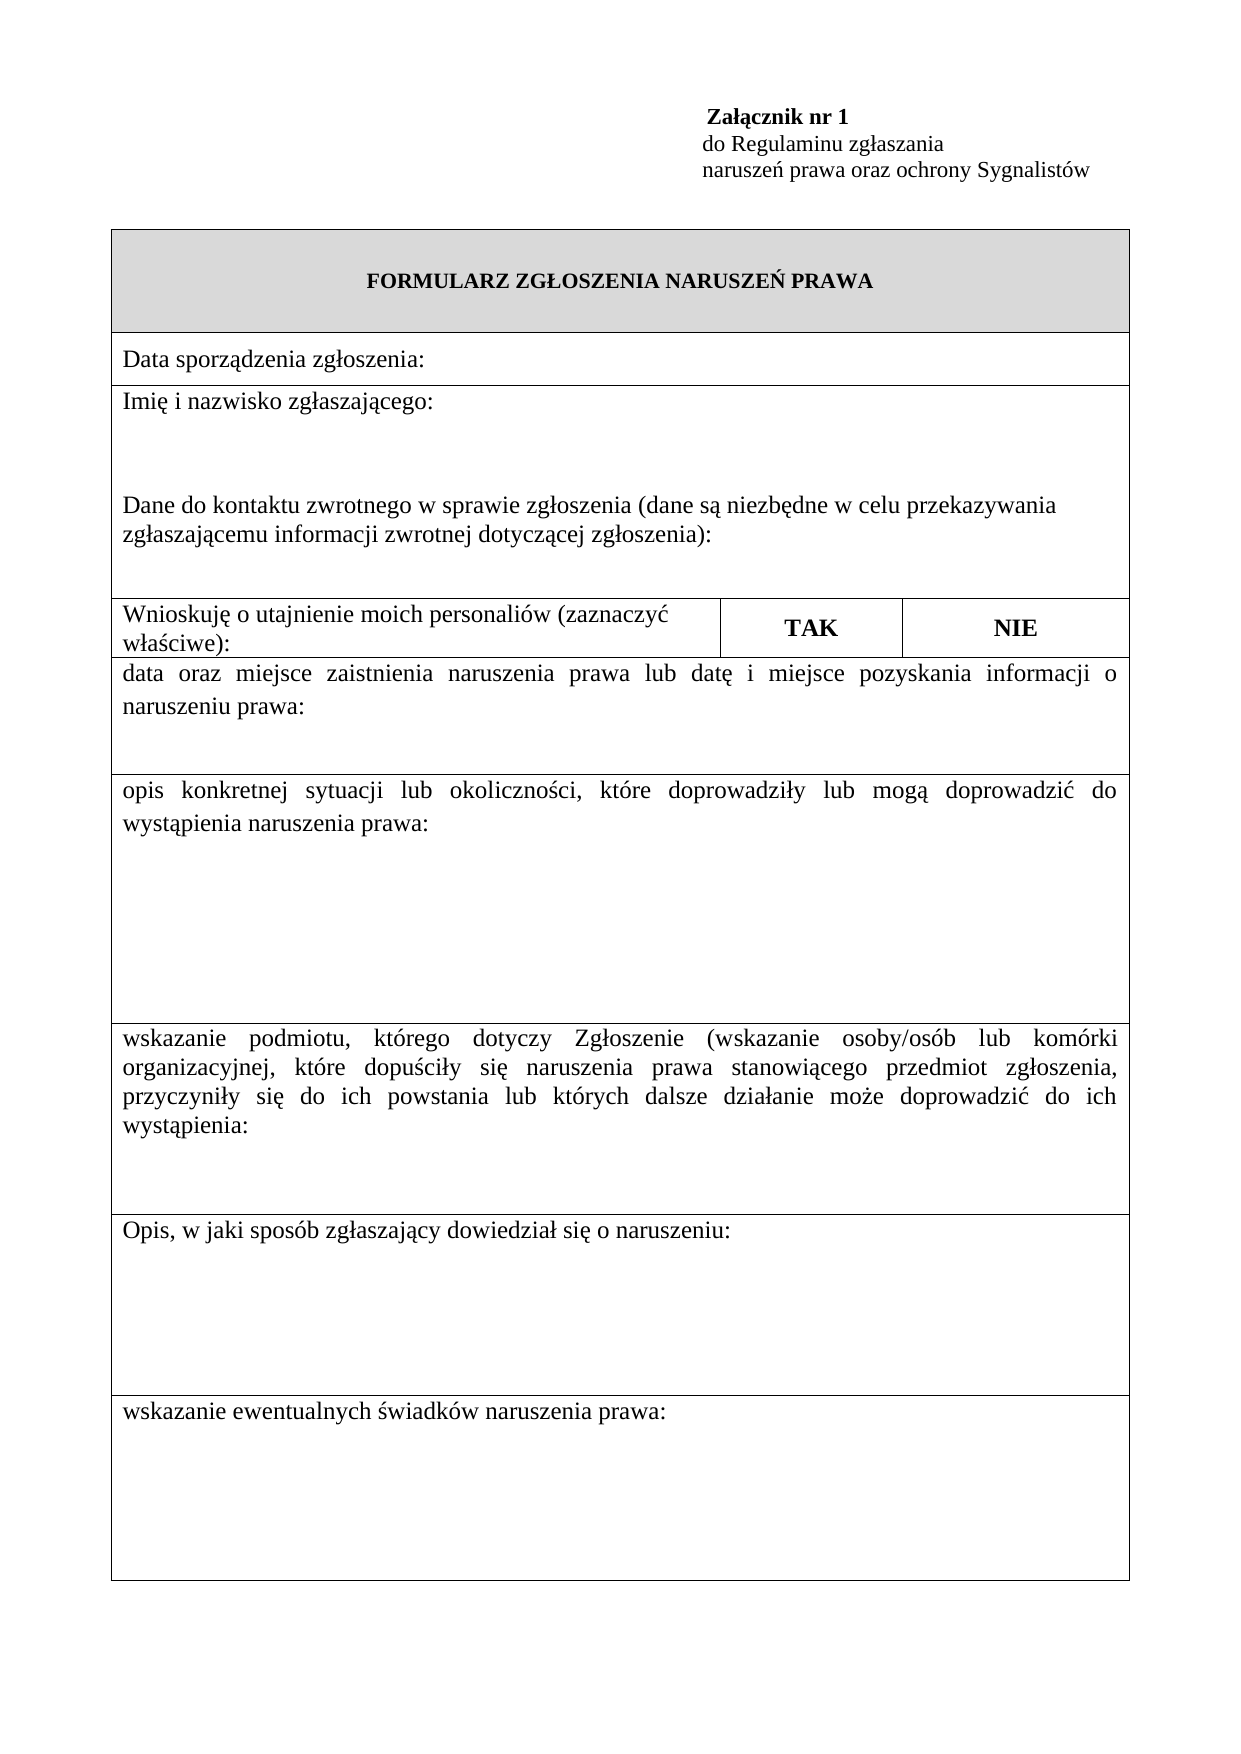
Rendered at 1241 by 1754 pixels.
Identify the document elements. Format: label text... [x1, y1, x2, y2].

table_cell TAK [721, 599, 902, 657]
table_header FORMULARZ ZGŁOSZENIA NARUSZEŃ PRAWA [112, 230, 1129, 332]
table_cell Data sporządzenia zgłoszenia: [112, 333, 1129, 385]
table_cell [112, 1396, 1129, 1580]
table_cell wskazanie podmiotu, którego dotyczy Zgłoszenie (wskazanie osoby/osób lub komórki organizacyjnej, które dopuściły się naruszenia prawa stanowiącego przedmiot zgłoszenia, przyczyniły się do ich powstania lub których dalsze działanie może doprowadzić do ich wystąpienia: [112, 1024, 1129, 1214]
table_cell Imię i nazwisko zgłaszającego: Dane do kontaktu zwrotnego w sprawie zgłoszenia (dane są niezbędne w celu przekazywania zgłaszającemu informacji zwrotnej dotyczącej zgłoszenia): [112, 386, 1129, 598]
table_cell opis konkretnej sytuacji lub okoliczności, które doprowadziły lub mogą doprowadzić do wystąpienia naruszenia prawa: [112, 775, 1129, 1022]
text Załącznik nr 1 [148, 103, 1093, 130]
table_cell Wnioskuję o utajnienie moich personaliów (zaznaczyć właściwe): [112, 599, 720, 657]
table_cell data oraz miejsce zaistnienia naruszenia prawa lub datę i miejsce pozyskania informacji o naruszeniu prawa: [112, 658, 1129, 774]
table_cell Opis, w jaki sposób zgłaszający dowiedział się o naruszeniu: [112, 1215, 1129, 1395]
text do Regulaminu zgłaszania [148, 130, 1093, 156]
table_cell NIE [903, 599, 1129, 657]
text naruszeń prawa oraz ochrony Sygnalistów [148, 156, 1093, 182]
